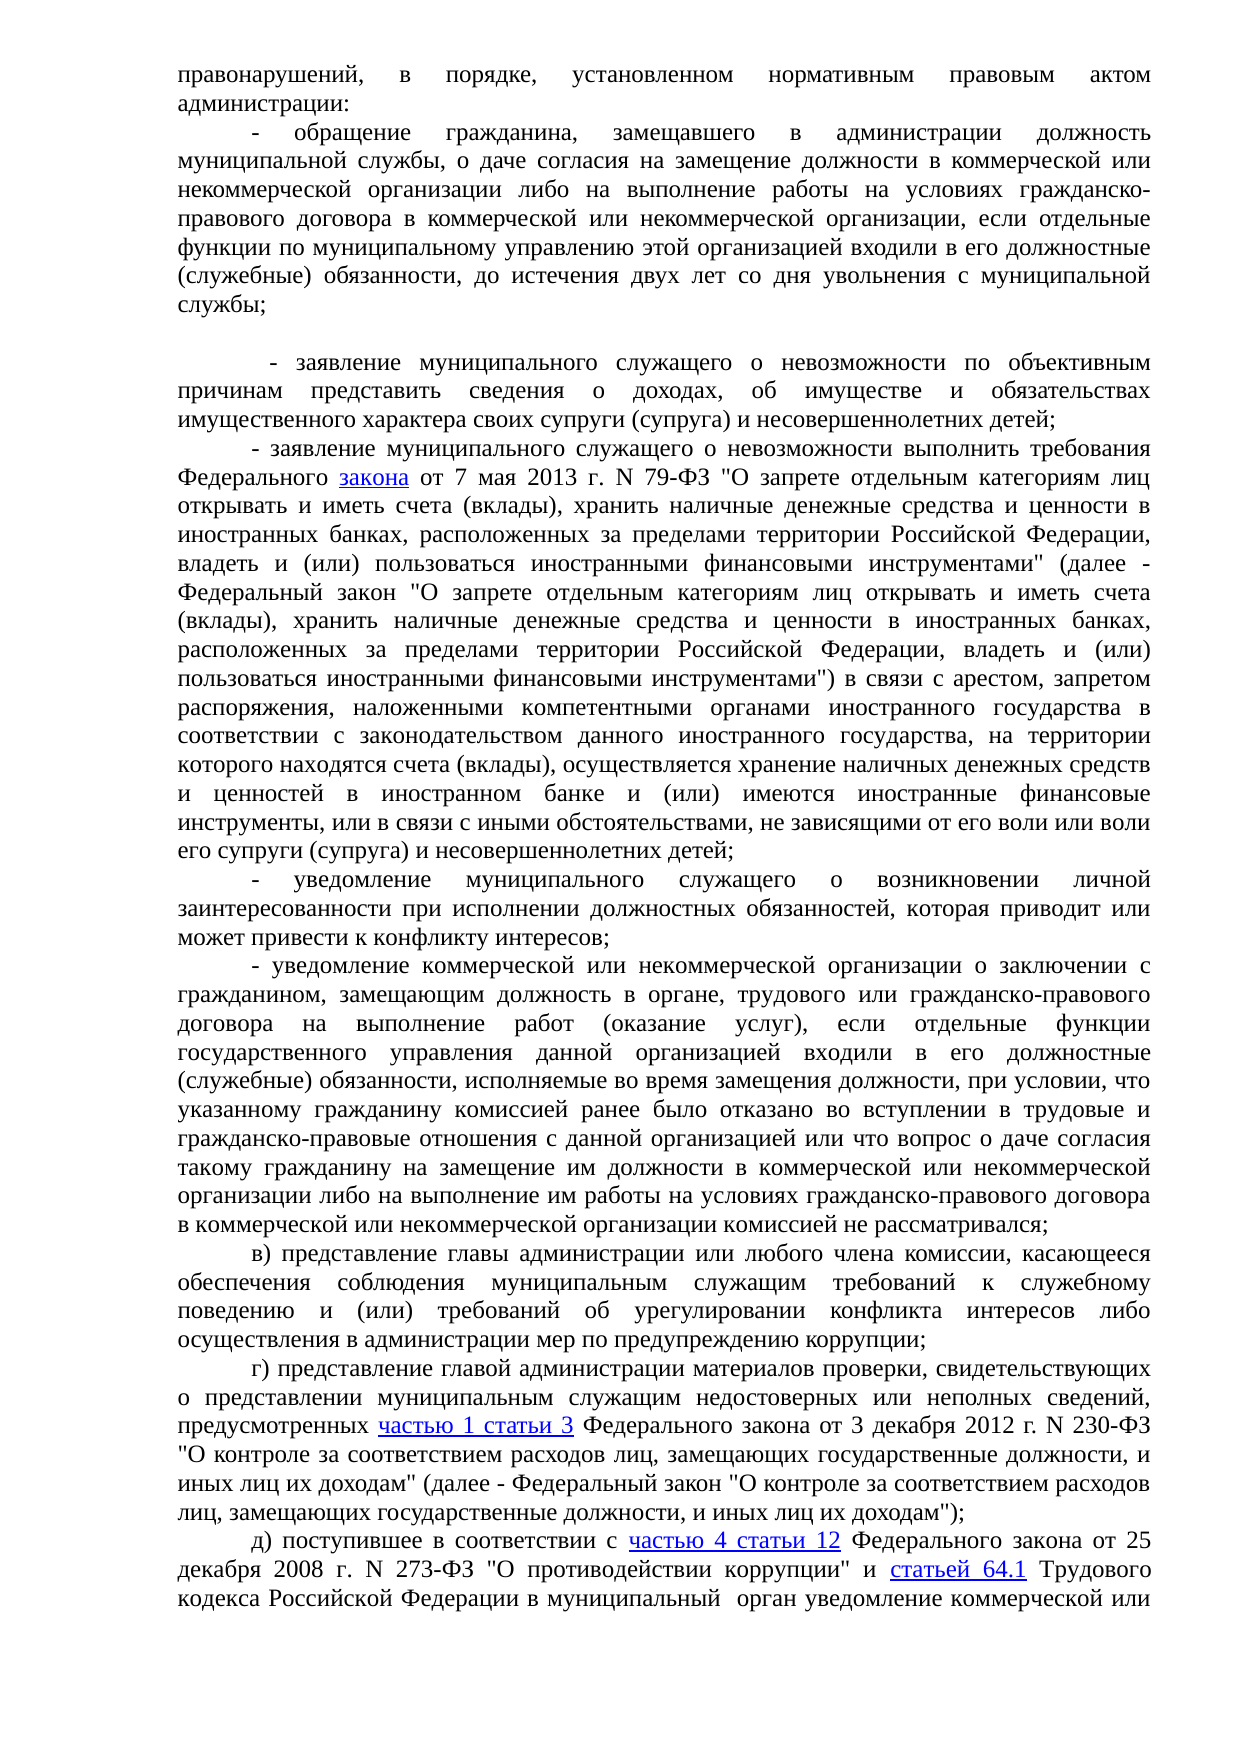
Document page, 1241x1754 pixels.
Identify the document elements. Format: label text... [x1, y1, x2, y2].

text - заявление муниципального служащего о невозможности выполнить требования Федерального закона от 7 мая 2013 г. N 79-ФЗ "О запрете отдельным категориям лиц открывать и иметь счета (вклады), хранить наличные денежные средства и ценности в иностранных банках, расположенных за пределами территории Российской Федерации, владеть и (или) пользоваться иностранными финансовыми инструментами" (далее - Федеральный закон "О запрете отдельным категориям лиц открывать и иметь счета (вклады), хранить наличные денежные средства и ценности в иностранных банках, расположенных за пределами территории Российской Федерации, владеть и (или) пользоваться иностранными финансовыми инструментами") в связи с арестом, запретом распоряжения, наложенными компетентными органами иностранного государства в соответствии с законодательством данного иностранного государства, на территории которого находятся счета (вклады), осуществляется хранение наличных денежных средств и ценностей в иностранном банке и (или) имеются иностранные финансовые инструменты, или в связи с иными обстоятельствами, не зависящими от его воли или воли его супруги (супруга) и несовершеннолетних детей; [177, 433, 1152, 864]
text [177, 59, 1152, 117]
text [177, 1525, 1152, 1612]
text - уведомление муниципального служащего о возникновении личной заинтересованности при исполнении должностных обязанностей, которая приводит или может привести к конфликту интересов; [177, 864, 1152, 950]
text - обращение гражданина, замещавшего в администрации должность муниципальной службы, о даче согласия на замещение должности в коммерческой или некоммерческой организации либо на выполнение работы на условиях гражданско-правового договора в коммерческой или некоммерческой организации, если отдельные функции по муниципальному управлению этой организацией входили в его должностные (служебные) обязанности, до истечения двух лет со дня увольнения с муниципальной службы; [177, 117, 1152, 318]
text г) представление главой администрации материалов проверки, свидетельствующих о представлении муниципальным служащим недостоверных или неполных сведений, предусмотренных частью 1 статьи 3 Федерального закона от 3 декабря 2012 г. N 230-ФЗ "О контроле за соответствием расходов лиц, замещающих государственные должности, и иных лиц их доходам" (далее - Федеральный закон "О контроле за соответствием расходов лиц, замещающих государственные должности, и иных лиц их доходам"); [177, 1353, 1152, 1525]
text в) представление главы администрации или любого члена комиссии, касающееся обеспечения соблюдения муниципальным служащим требований к служебному поведению и (или) требований об урегулировании конфликта интересов либо осуществления в администрации мер по предупреждению коррупции; [177, 1238, 1152, 1353]
text - заявление муниципального служащего о невозможности по объективным причинам представить сведения о доходах, об имуществе и обязательствах имущественного характера своих супруги (супруга) и несовершеннолетних детей; [177, 347, 1152, 433]
text - уведомление коммерческой или некоммерческой организации о заключении с гражданином, замещающим должность в органе, трудового или гражданско-правового договора на выполнение работ (оказание услуг), если отдельные функции государственного управления данной организацией входили в его должностные (служебные) обязанности, исполняемые во время замещения должности, при условии, что указанному гражданину комиссией ранее было отказано во вступлении в трудовые и гражданско-правовые отношения с данной организацией или что вопрос о даче согласия такому гражданину на замещение им должности в коммерческой или некоммерческой организации либо на выполнение им работы на условиях гражданско-правового договора в коммерческой или некоммерческой организации комиссией не рассматривался; [177, 950, 1152, 1238]
